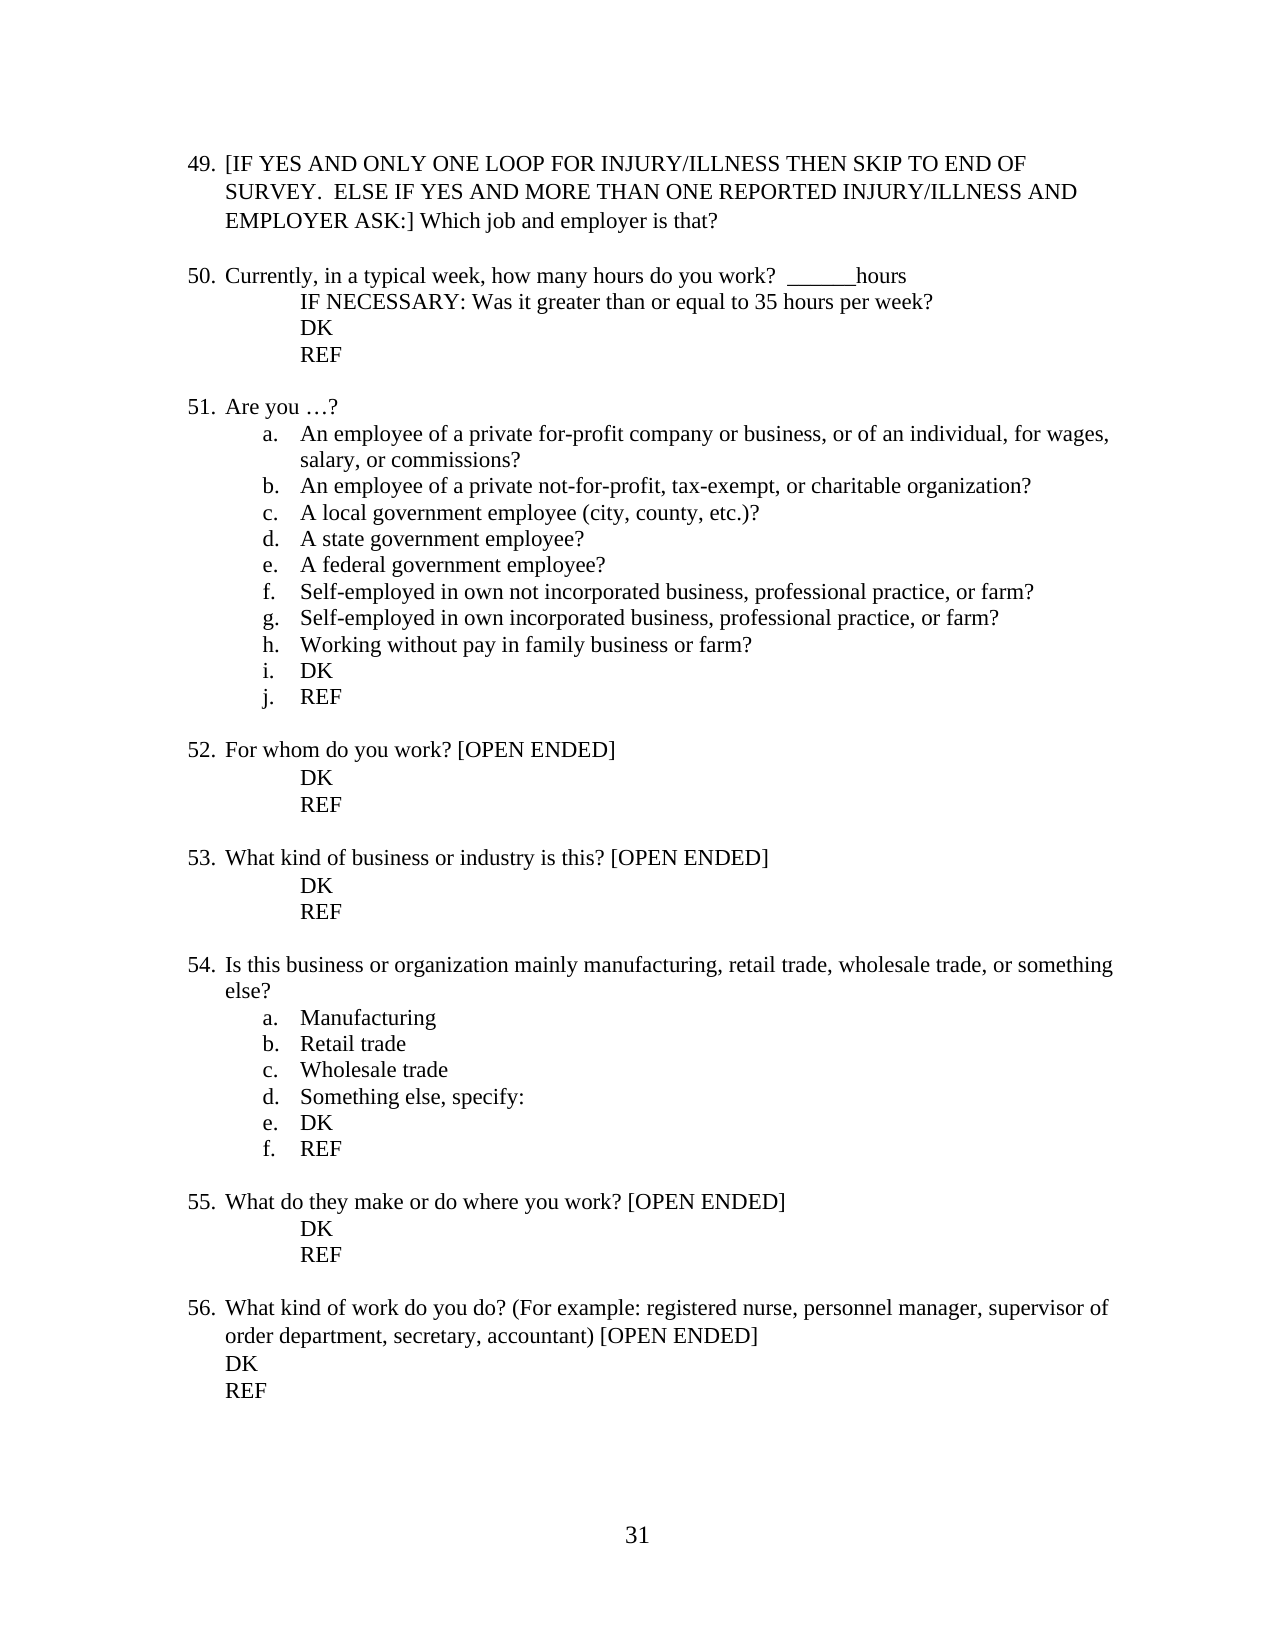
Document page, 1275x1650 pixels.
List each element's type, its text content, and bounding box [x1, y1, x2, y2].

text REF [300, 1241, 1125, 1267]
list REF [300, 341, 1125, 367]
list What do they make or do where you work? [OPEN ENDED] [187, 1188, 1125, 1214]
list Self-employed in own not incorporated business, professional practice, or farm? [262, 578, 1125, 604]
list Retail trade [262, 1030, 1125, 1056]
list Is this business or organization mainly manufacturing, retail trade, wholesale trade, or something else? [187, 951, 1125, 1004]
list REF [225, 1377, 1125, 1403]
list DK [262, 657, 1125, 683]
list A local government employee (city, county, etc.)? [262, 499, 1125, 525]
list A state government employee? [262, 525, 1125, 552]
list What kind of work do you do? (For example: registered nurse, personnel manager, supervisor of order department, secretary, accountant) [OPEN ENDED] [187, 1294, 1125, 1348]
list Currently, in a typical week, how many hours do you work? ______hours [187, 262, 1125, 288]
list Manufacturing [262, 1004, 1125, 1030]
list DK [225, 1351, 1125, 1377]
list DK [300, 872, 1125, 898]
list [IF YES AND ONLY ONE LOOP FOR INJURY/ILLNESS THEN SKIP TO END OF SURVEY. ELSE IF YES AND MORE THAN ONE REPORTED INJURY/ILLNESS AND EMPLOYER ASK:] Which job and employer is that? [187, 150, 1125, 233]
list A federal government employee? [262, 552, 1125, 578]
list Working without pay in family business or farm? [262, 631, 1125, 657]
text DK [300, 1214, 1125, 1241]
list DK [300, 764, 1125, 791]
list Wholesale trade [262, 1056, 1125, 1083]
list Self-employed in own incorporated business, professional practice, or farm? [262, 604, 1125, 631]
list An employee of a private for-profit company or business, or of an individual, for wages, salary, or commissions? [262, 420, 1125, 472]
list REF [262, 683, 1125, 710]
list DK [300, 314, 1125, 341]
list REF [262, 1136, 1125, 1162]
list REF [300, 791, 1125, 817]
list REF [300, 898, 1125, 925]
list IF NECESSARY: Was it greater than or equal to 35 hours per week? [300, 288, 1125, 314]
list An employee of a private not-for-profit, tax-exempt, or charitable organization? [262, 472, 1125, 499]
list Are you …? [187, 393, 1125, 420]
list For whom do you work? [OPEN ENDED] [187, 736, 1125, 762]
list What kind of business or industry is this? [OPEN ENDED] [187, 843, 1125, 870]
list DK [262, 1109, 1125, 1136]
list Something else, specify: [262, 1083, 1125, 1109]
